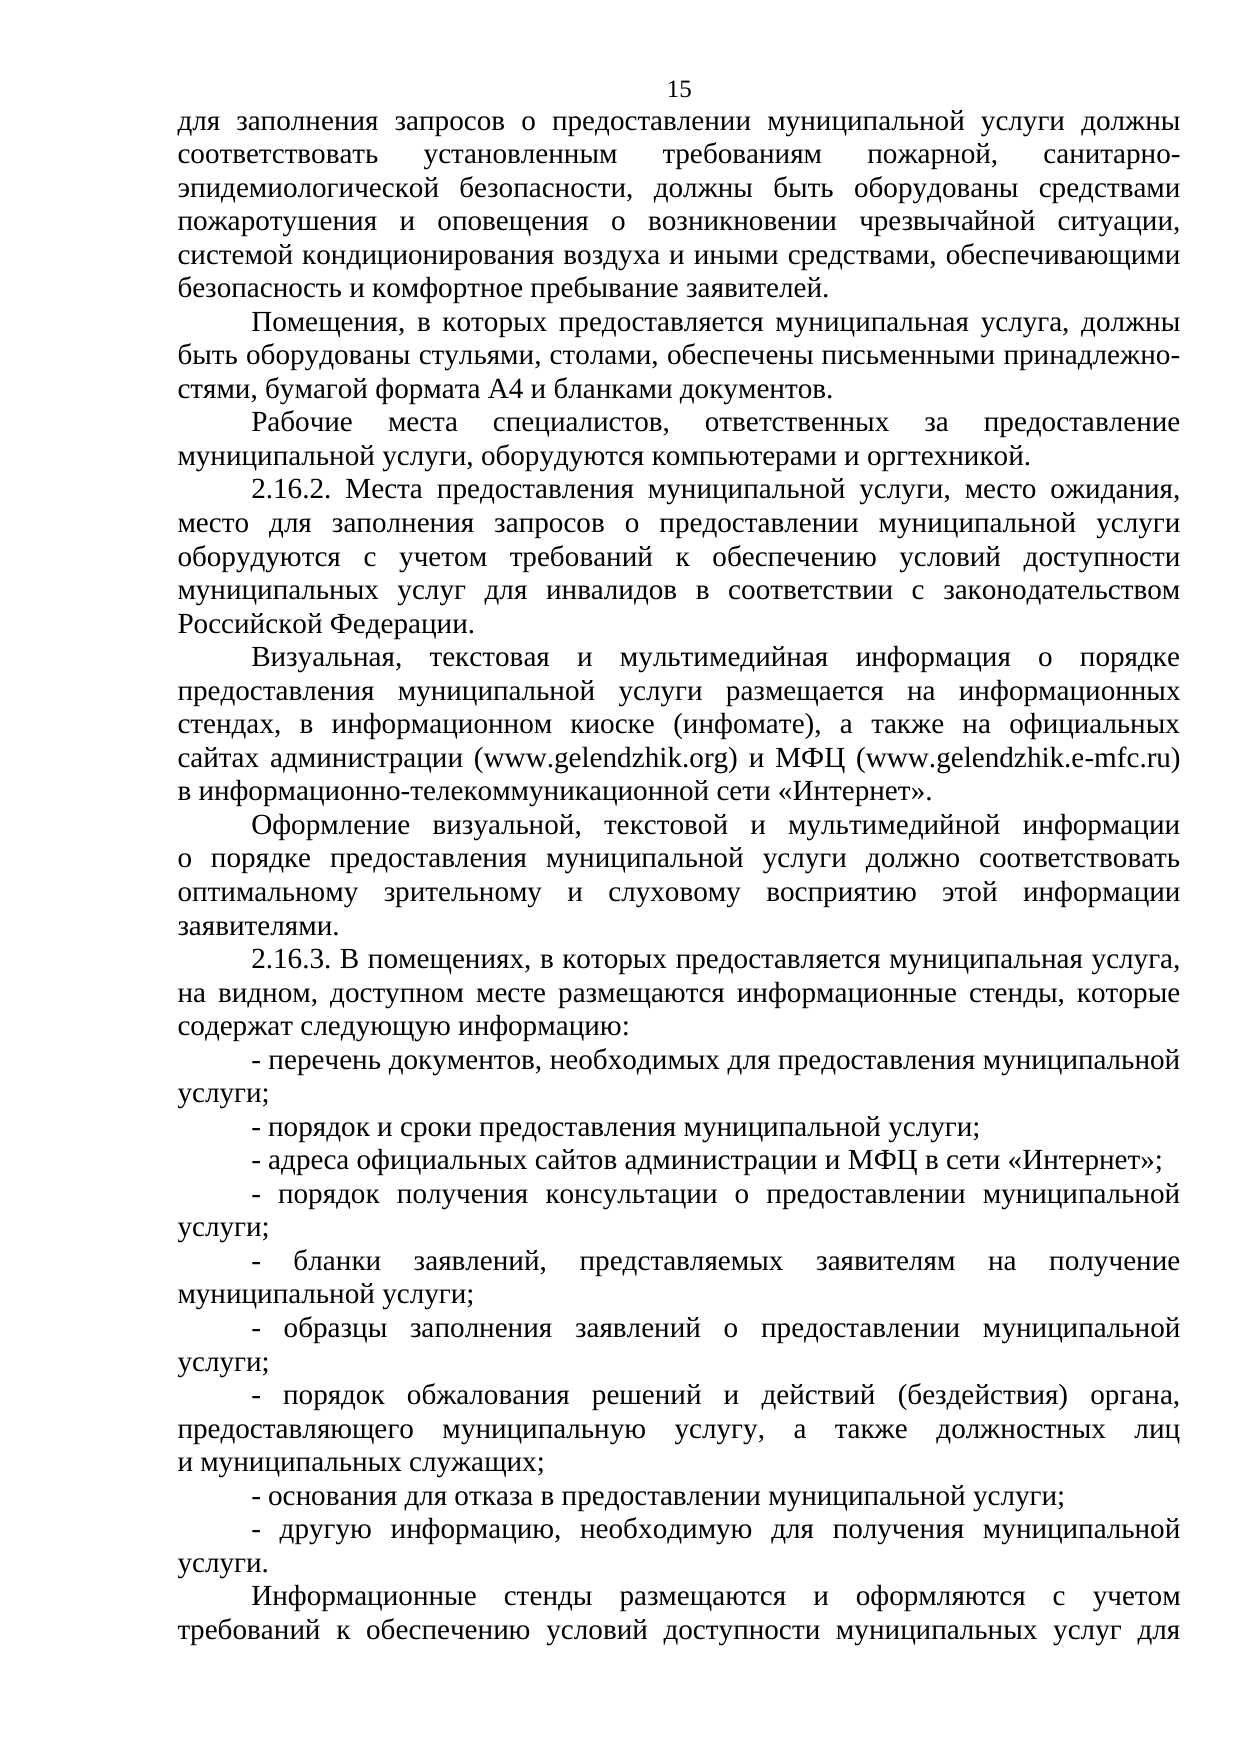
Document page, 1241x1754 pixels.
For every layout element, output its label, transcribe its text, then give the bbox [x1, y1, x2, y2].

text - другую информацию, необходимую для получения муниципальной услуги. [177, 1511, 1181, 1578]
text Визуальная, текстовая и мультимедийная информация о порядке предоставления муниципальной услуги размещается на информационных стендах, в информационном киоске (инфомате), а также на официальных сайтах администрации (www.gelendzhik.org) и МФЦ (www.gelendzhik.e-mfc.ru) в информационно-телекоммуникационной сети «Интернет». [177, 639, 1181, 807]
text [177, 1578, 1181, 1646]
text - порядок получения консультации о предоставлении муниципальной услуги; [177, 1176, 1181, 1243]
text - порядок и сроки предоставления муниципальной услуги; [177, 1109, 1181, 1142]
text - основания для отказа в предоставлении муниципальной услуги; [177, 1478, 1181, 1511]
text Рабочие места специалистов, ответственных за предоставление муниципальной услуги, оборудуются компьютерами и оргтехникой. [177, 404, 1181, 472]
text 2.16.3. В помещениях, в которых предоставляется муниципальная услуга, на видном, доступном месте размещаются информационные стенды, которые содержат следующую информацию: [177, 941, 1181, 1042]
text - образцы заполнения заявлений о предоставлении муниципальной услуги; [177, 1310, 1181, 1377]
text 2.16.2. Места предоставления муниципальной услуги, место ожидания, место для заполнения запросов о предоставлении муниципальной услуги оборудуются с учетом требований к обеспечению условий доступности муниципальных услуг для инвалидов в соответствии с законодательством Российской Федерации. [177, 472, 1181, 639]
text Помещения, в которых предоставляется муниципальная услуга, должны быть оборудованы стульями, столами, обеспечены письменными принадлежно-стями, бумагой формата A4 и бланками документов. [177, 304, 1181, 404]
text Оформление визуальной, текстовой и мультимедийной информации о порядке предоставления муниципальной услуги должно соответствовать оптимальному зрительному и слуховому восприятию этой информации заявителями. [177, 807, 1181, 941]
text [177, 103, 1181, 304]
text - адреса официальных сайтов администрации и МФЦ в сети «Интернет»; [177, 1142, 1181, 1176]
text - порядок обжалования решений и действий (бездействия) органа, предоставляющего муниципальную услугу, а также должностных лиц и муниципальных служащих; [177, 1377, 1181, 1478]
text - бланки заявлений, представляемых заявителям на получение муниципальной услуги; [177, 1243, 1181, 1310]
text - перечень документов, необходимых для предоставления муниципальной услуги; [177, 1042, 1181, 1109]
